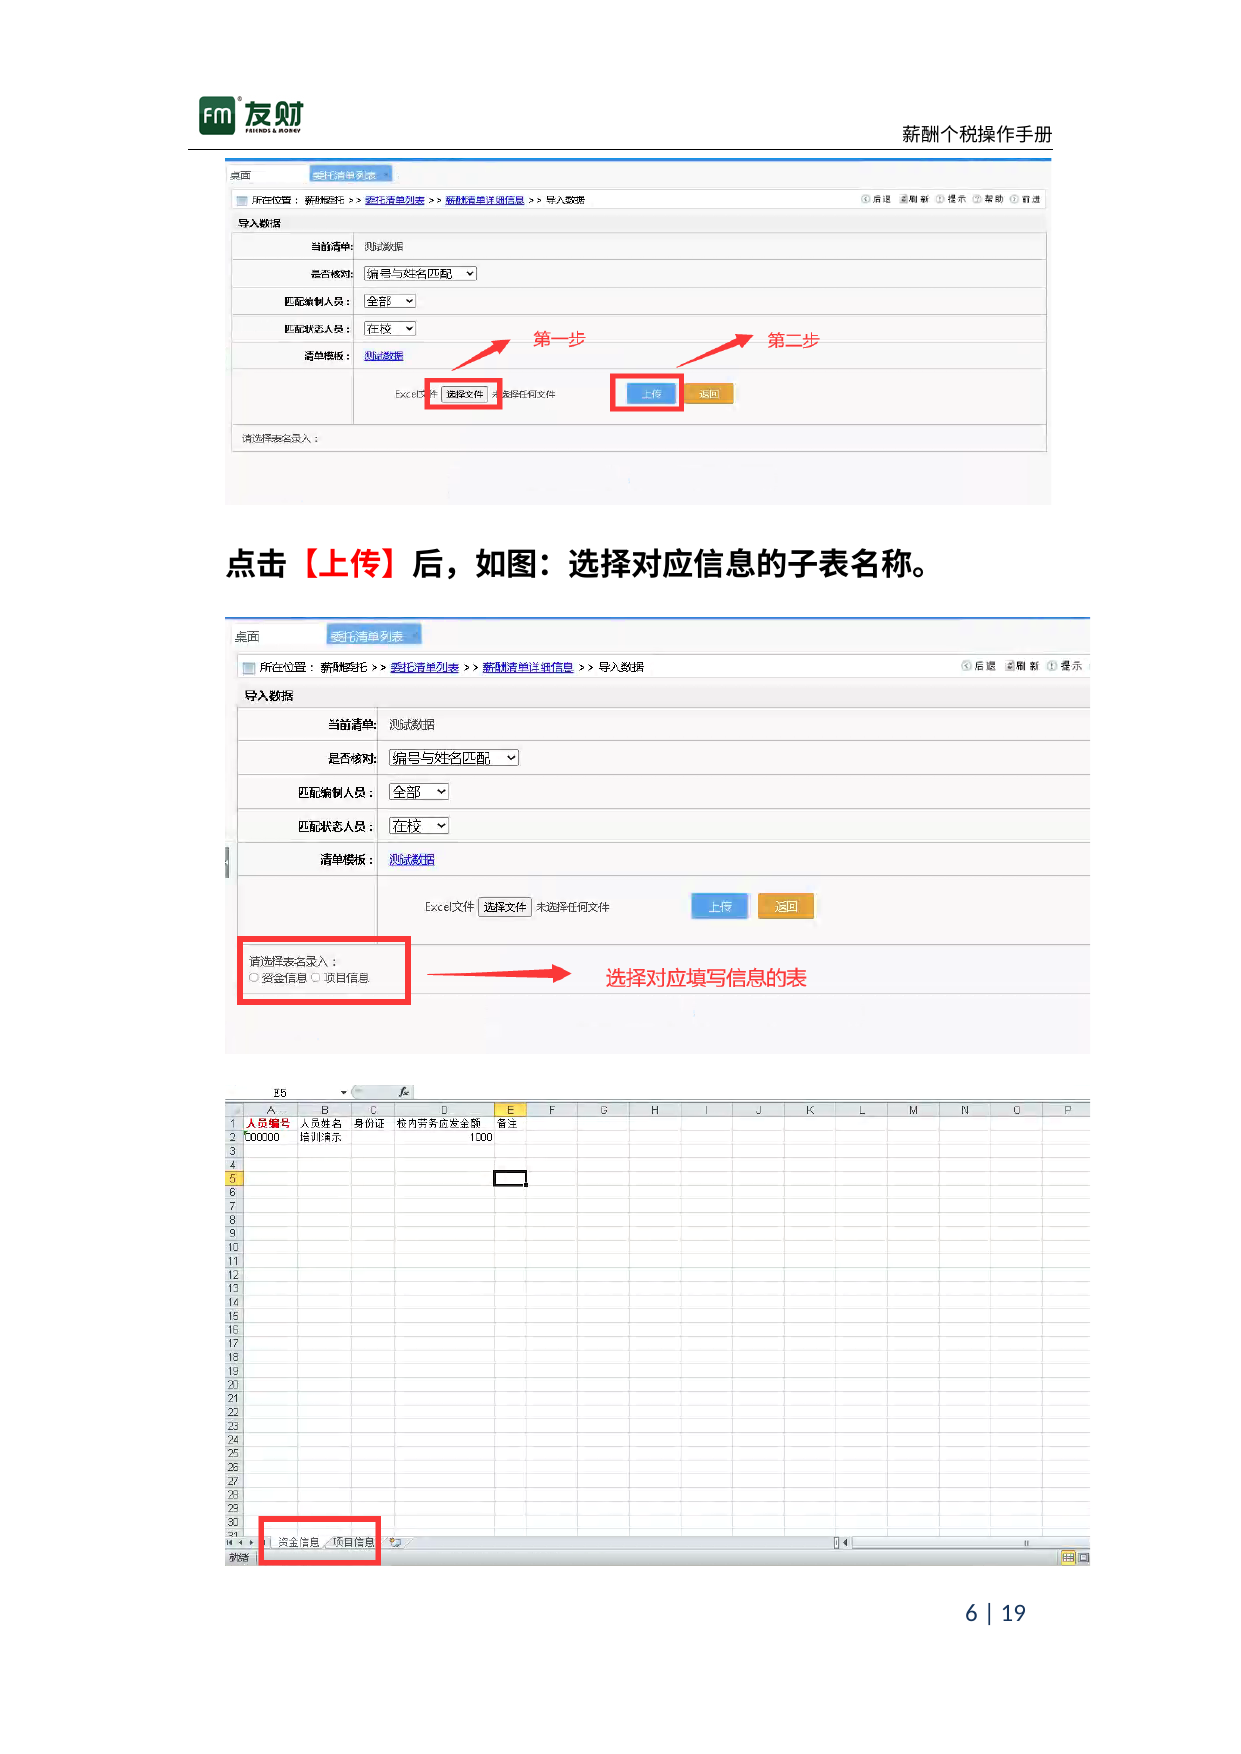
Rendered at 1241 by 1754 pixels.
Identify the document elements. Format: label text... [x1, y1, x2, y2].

picture [225, 617, 1091, 1054]
list 点击【上传】后，如图：选择对应信息的子表名称。 [225, 529, 1053, 594]
picture [225, 1085, 1091, 1566]
picture [187, 88, 315, 142]
picture [225, 158, 1052, 505]
